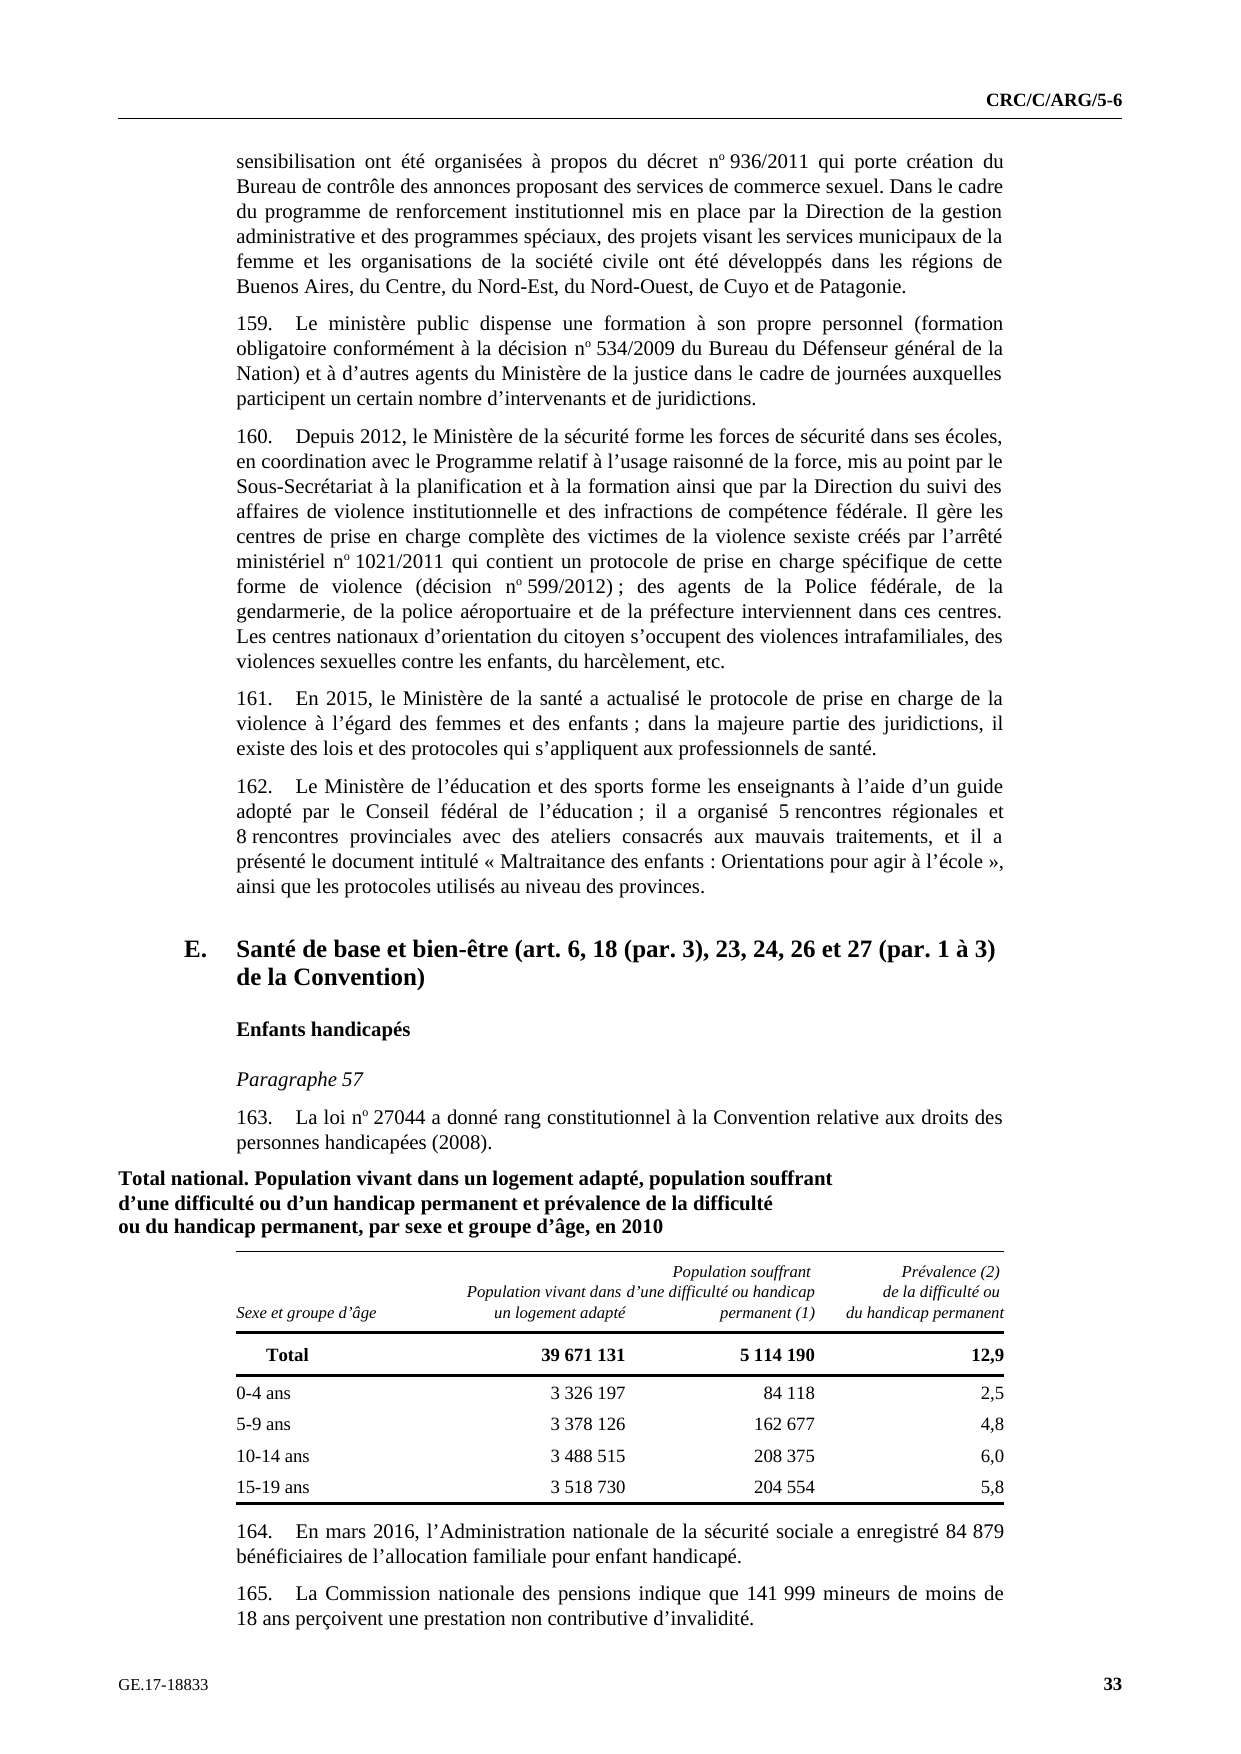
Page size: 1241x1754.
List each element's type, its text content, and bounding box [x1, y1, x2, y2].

table_cell 3 518 730 [436, 1471, 625, 1502]
table_cell 204 554 [625, 1471, 815, 1502]
text E. Santé de base et bien-être (art. 6, 18 (par. 3), 23, 24, 26 et 27 (par. 1 à 3) de la Convention) [118, 935, 1004, 991]
table_cell Total [236, 1334, 436, 1374]
text 162. Le Ministère de l’éducation et des sports forme les enseignants à l’aide d’un guide adopté par le Conseil fédéral de l’éducation ; il a organisé 5 rencontres régionales et 8 rencontres provinciales avec des ateliers consacrés aux mauvais traitements, et il a présenté le document intitulé « Maltraitance des enfants : Orientations pour agir à l’école », ainsi que les protocoles utilisés au niveau des provinces. [236, 773, 1004, 898]
text 163. La loi no 27044 a donné rang constitutionnel à la Convention relative aux droits des personnes handicapées (2008). [236, 1104, 1004, 1154]
table_header Population vivant dans un logement adapté [436, 1252, 625, 1331]
table_cell 4,8 [815, 1408, 1004, 1439]
table_cell 2,5 [815, 1377, 1004, 1408]
table_header Population souffrant d’une difficulté ou handicap permanent (1) [625, 1252, 815, 1331]
text Enfants handicapés [118, 1016, 1004, 1041]
table_header Prévalence (2) de la difficulté ou du handicap permanent [815, 1252, 1004, 1331]
table_cell 5 114 190 [625, 1334, 815, 1374]
table_cell 3 488 515 [436, 1440, 625, 1471]
text Paragraphe 57 [118, 1066, 1004, 1091]
table_cell 208 375 [625, 1440, 815, 1471]
subtitle Total national. Population vivant dans un logement adapté, population souffrant d’une difficulté ou d’un handicap permanent et prévalence de la difficulté ou du handicap permanent, par sexe et groupe d’âge, en 2010 [118, 1166, 1122, 1238]
text 159. Le ministère public dispense une formation à son propre personnel (formation obligatoire conformément à la décision no 534/2009 du Bureau du Défenseur général de la Nation) et à d’autres agents du Ministère de la justice dans le cadre de journées auxquelles participent un certain nombre d’intervenants et de juridictions. [236, 310, 1004, 410]
table_cell 84 118 [625, 1377, 815, 1408]
text 164. En mars 2016, l’Administration nationale de la sécurité sociale a enregistré 84 879 bénéficiaires de l’allocation familiale pour enfant handicapé. [236, 1518, 1004, 1568]
table_header Sexe et groupe d’âge [236, 1252, 436, 1331]
table_cell 3 326 197 [436, 1377, 625, 1408]
table_cell 10-14 ans [236, 1440, 436, 1471]
table_cell 15-19 ans [236, 1471, 436, 1502]
table_cell 5-9 ans [236, 1408, 436, 1439]
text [236, 148, 1004, 298]
table_cell 6,0 [815, 1440, 1004, 1471]
text 160. Depuis 2012, le Ministère de la sécurité forme les forces de sécurité dans ses écoles, en coordination avec le Programme relatif à l’usage raisonné de la force, mis au point par le Sous-Secrétariat à la planification et à la formation ainsi que par la Direction du suivi des affaires de violence institutionnelle et des infractions de compétence fédérale. Il gère les centres de prise en charge complète des victimes de la violence sexiste créés par l’arrêté ministériel no 1021/2011 qui contient un protocole de prise en charge spécifique de cette forme de violence (décision no 599/2012) ; des agents de la Police fédérale, de la gendarmerie, de la police aéroportuaire et de la préfecture interviennent dans ces centres. Les centres nationaux d’orientation du citoyen s’occupent des violences intrafamiliales, des violences sexuelles contre les enfants, du harcèlement, etc. [236, 423, 1004, 673]
table_cell 162 677 [625, 1408, 815, 1439]
table_cell 12,9 [815, 1334, 1004, 1374]
table_cell 0-4 ans [236, 1377, 436, 1408]
table_cell 39 671 131 [436, 1334, 625, 1374]
table_cell 5,8 [815, 1471, 1004, 1502]
text 165. La Commission nationale des pensions indique que 141 999 mineurs de moins de 18 ans perçoivent une prestation non contributive d’invalidité. [236, 1580, 1004, 1630]
table_cell 3 378 126 [436, 1408, 625, 1439]
text 161. En 2015, le Ministère de la santé a actualisé le protocole de prise en charge de la violence à l’égard des femmes et des enfants ; dans la majeure partie des juridictions, il existe des lois et des protocoles qui s’appliquent aux professionnels de santé. [236, 685, 1004, 760]
